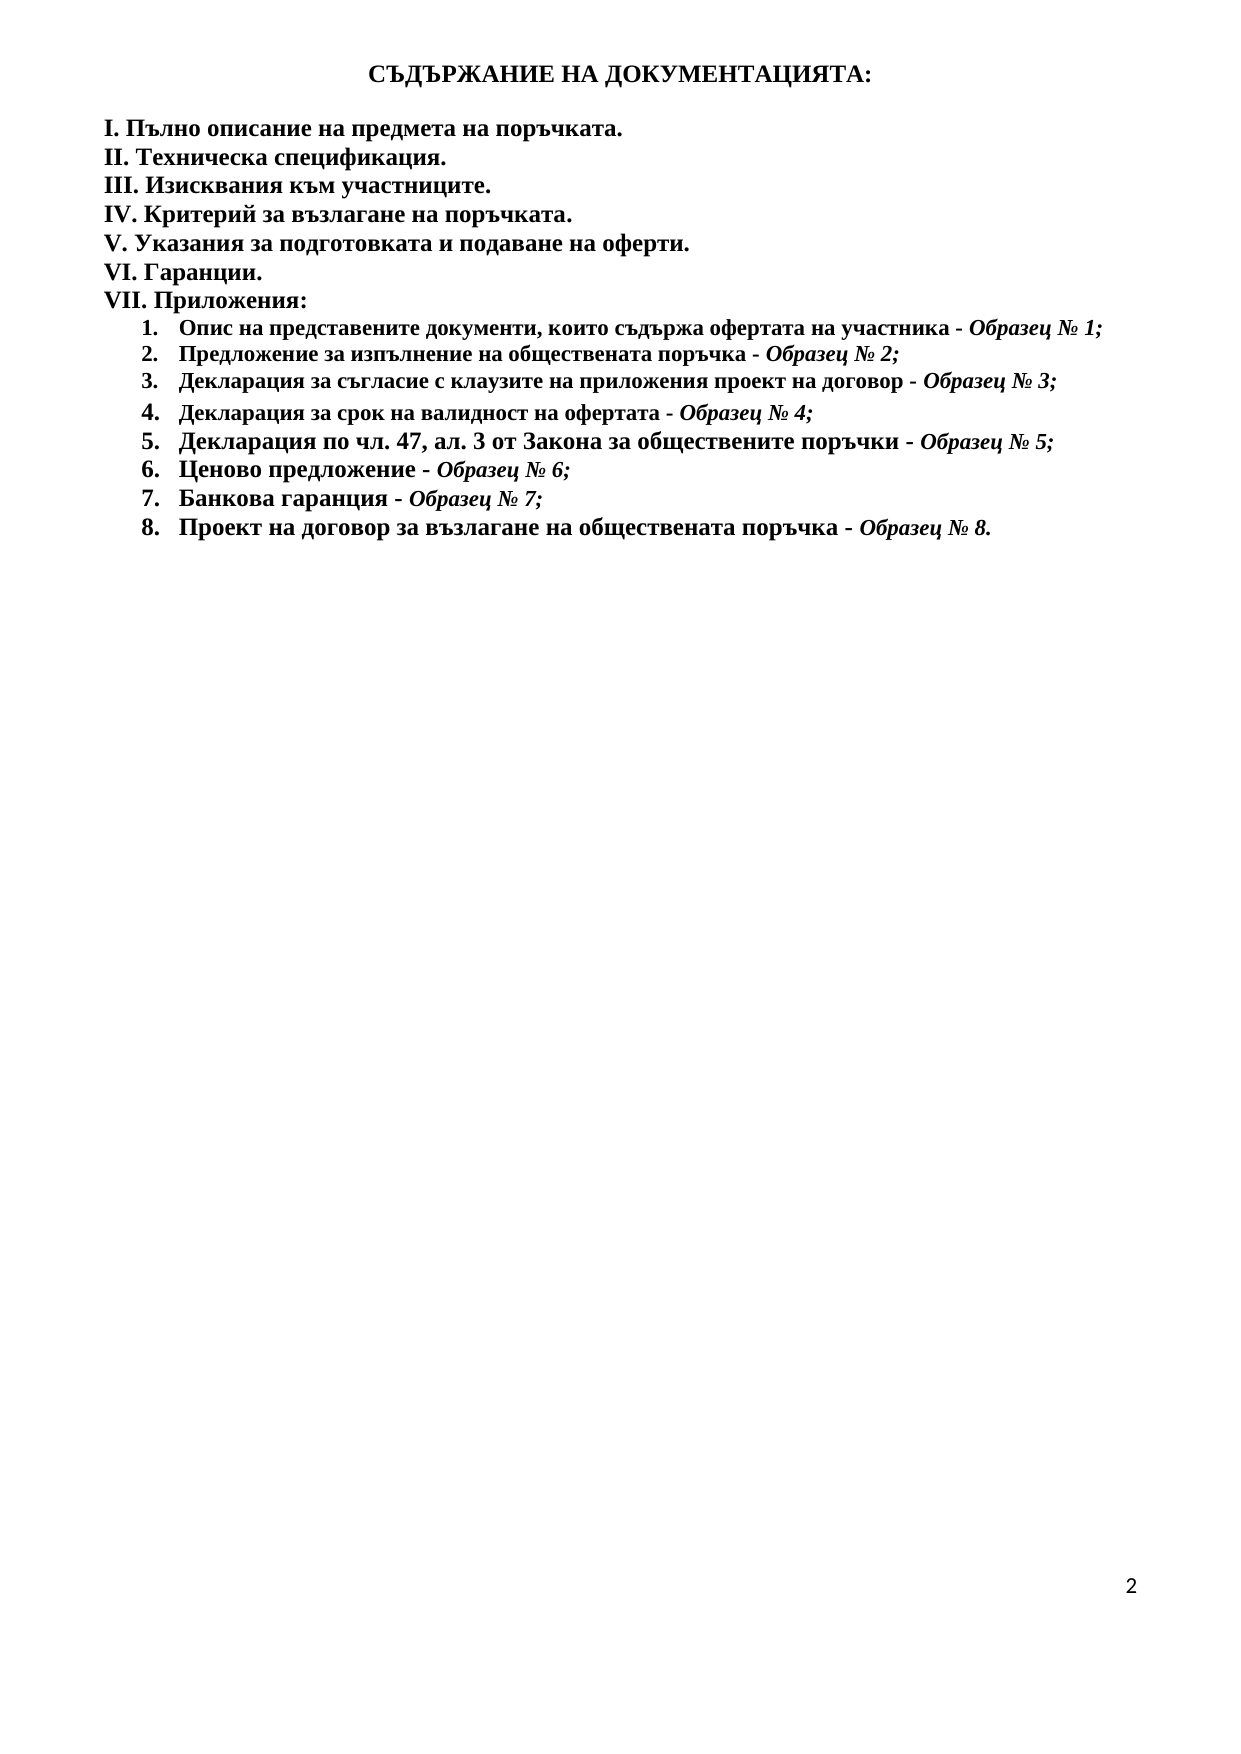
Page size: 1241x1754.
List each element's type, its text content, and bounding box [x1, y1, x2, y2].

list Декларация за съгласие с клаузите на приложения проект на договор - Образец № 3; [141, 367, 1137, 393]
list Банкова гаранция - Образец № 7; [141, 483, 1137, 512]
list Декларация за срок на валидност на офертата - Образец № 4; [141, 397, 1137, 426]
text ІІ. Техническа спецификация. [103, 142, 1137, 170]
list Проект на договор за възлагане на обществената поръчка - Образец № 8. [141, 512, 1137, 541]
list Предложение за изпълнение на обществената поръчка - Образец № 2; [141, 341, 1137, 367]
text СЪДЪРЖАНИЕ НА ДОКУМЕНТАЦИЯТА: [103, 59, 1137, 88]
text ІV. Критерий за възлагане на поръчката. [103, 199, 1137, 228]
text ІІI. Изисквания към участниците. [103, 170, 1137, 199]
text VІ. Гаранции. [103, 257, 1137, 285]
text І. Пълно описание на предмета на поръчката. [103, 113, 1137, 142]
list Декларация по чл. 47, ал. 3 от Закона за обществените поръчки - Образец № 5; [141, 426, 1137, 454]
text VII. Приложения: [103, 285, 1137, 314]
list Опис на представените документи, които съдържа офертата на участника - Образец № 1; [141, 314, 1137, 341]
text V. Указания за подготовката и подаване на оферти. [103, 228, 1137, 257]
list Ценово предложение - Образец № 6; [141, 454, 1137, 483]
